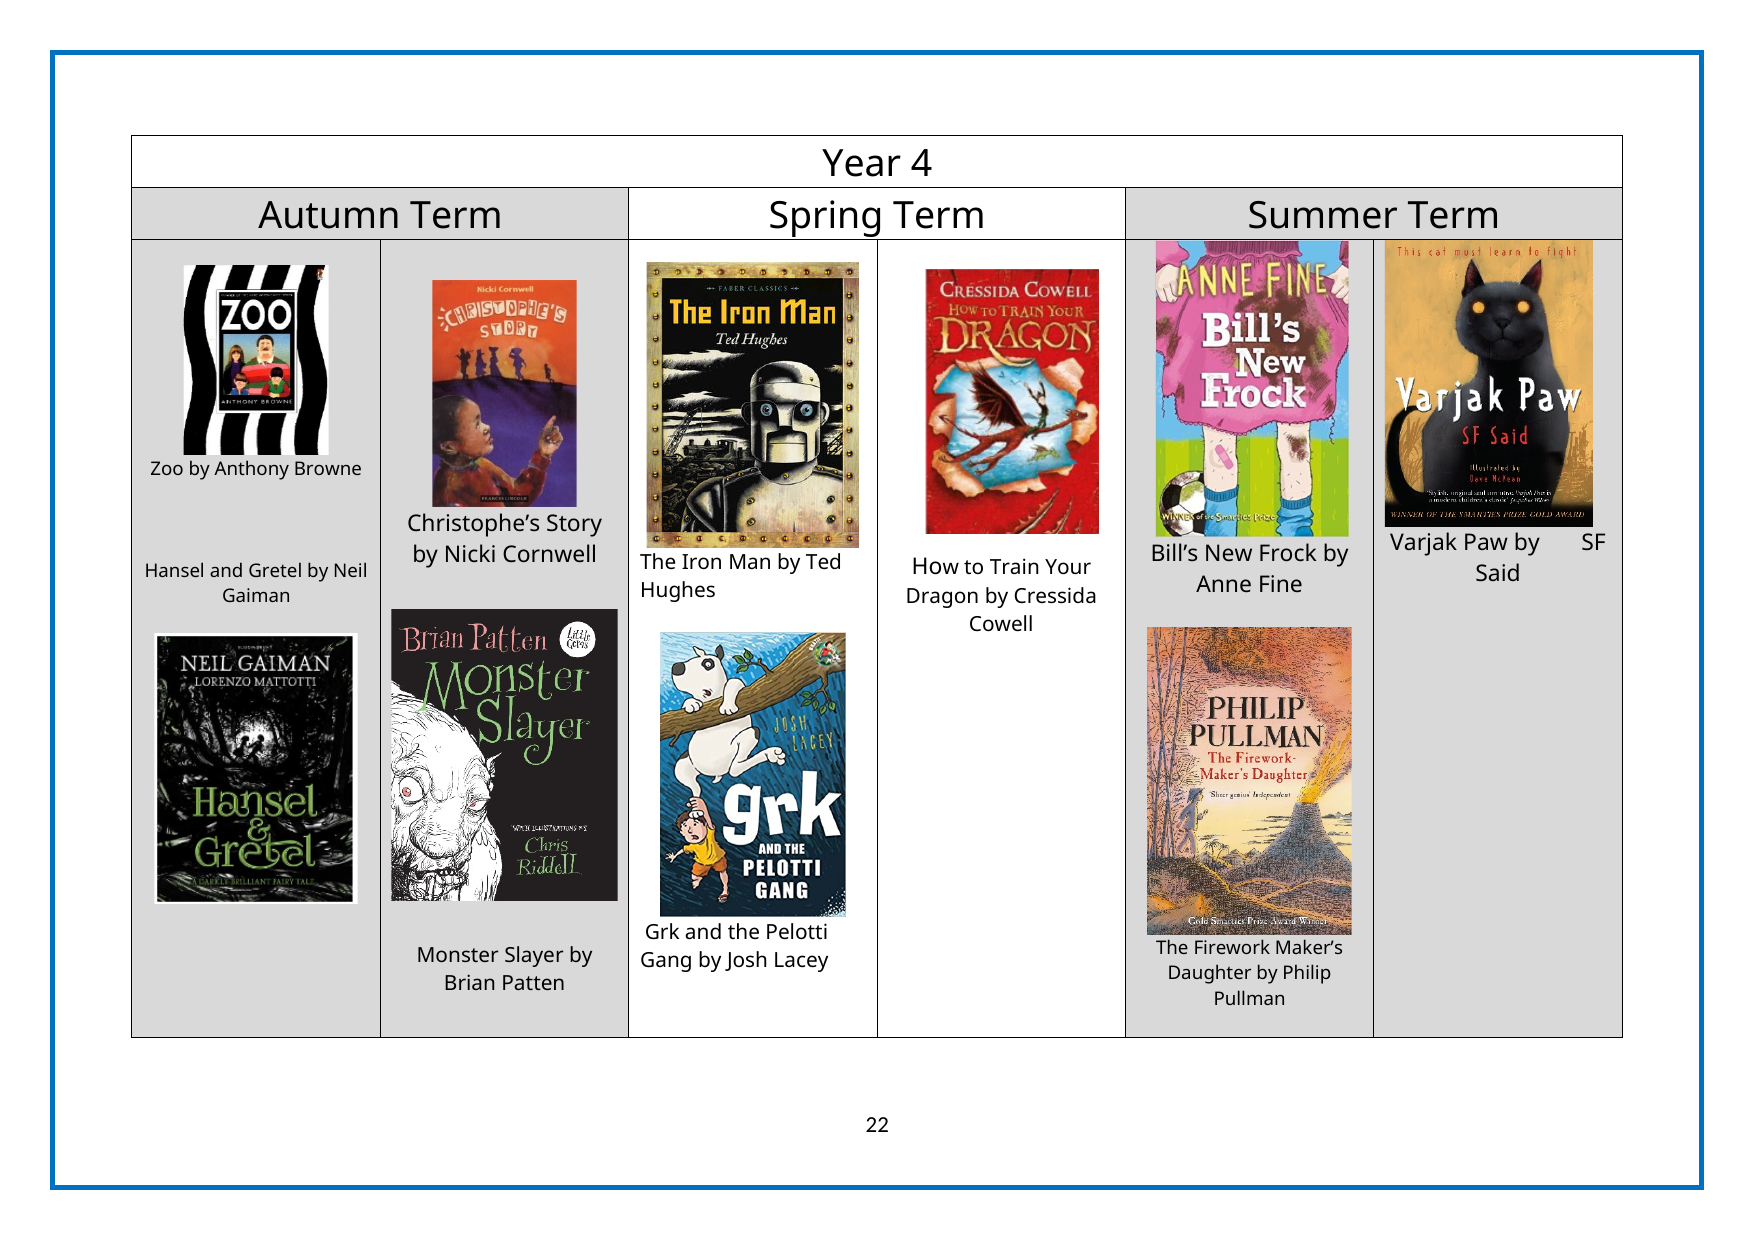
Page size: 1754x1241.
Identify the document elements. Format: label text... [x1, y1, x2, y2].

picture [660, 632, 846, 917]
picture [183, 265, 329, 455]
table_cell Christophe’s Story by Nicki Cornwell Monster Slayer by Brian Patten [381, 240, 628, 1037]
picture [154, 633, 358, 904]
table_cell The Iron Man by Ted Hughes Grk and the Pelotti Gang by Josh Lacey [629, 240, 877, 1037]
picture [1155, 240, 1349, 537]
table_cell Bill’s New Frock by Anne Fine The Firework Maker’s Daughter by Philip Pullman [1126, 240, 1373, 1037]
table_cell Summer Term [1126, 188, 1622, 239]
picture [432, 280, 577, 507]
picture [391, 609, 618, 901]
table_cell Autumn Term [132, 188, 628, 239]
picture [646, 262, 859, 548]
table_header Year 4 [132, 136, 1622, 187]
table_cell How to Train Your Dragon by Cressida Cowell [878, 240, 1125, 1037]
table_cell Varjak Paw by SF Said [1374, 240, 1622, 1037]
picture [1147, 627, 1352, 935]
table_cell Spring Term [629, 188, 1125, 239]
picture [1384, 240, 1593, 527]
table_cell Zoo by Anthony Browne Hansel and Gretel by Neil Gaiman [132, 240, 380, 1037]
picture [924, 268, 1099, 534]
